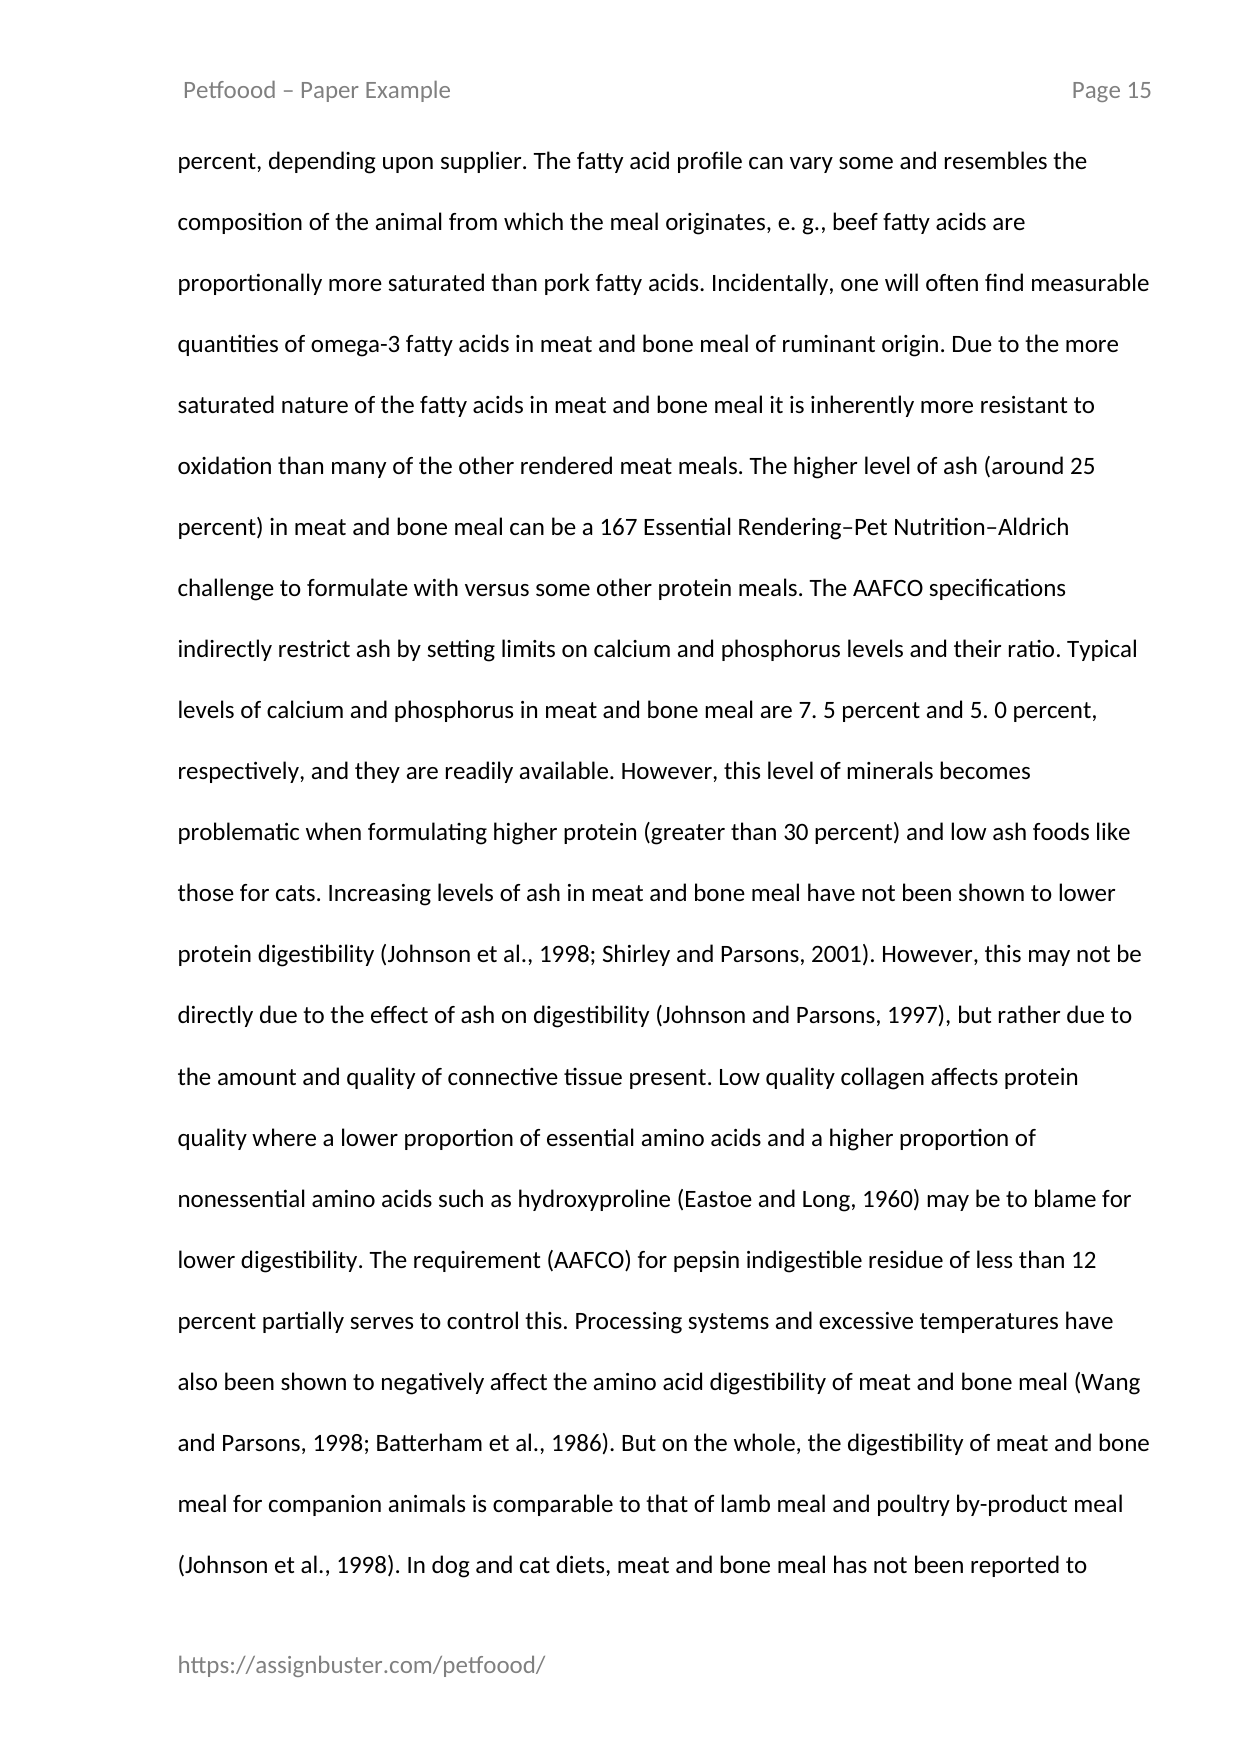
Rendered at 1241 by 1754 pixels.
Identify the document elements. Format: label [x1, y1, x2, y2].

text [177, 145, 1152, 1579]
